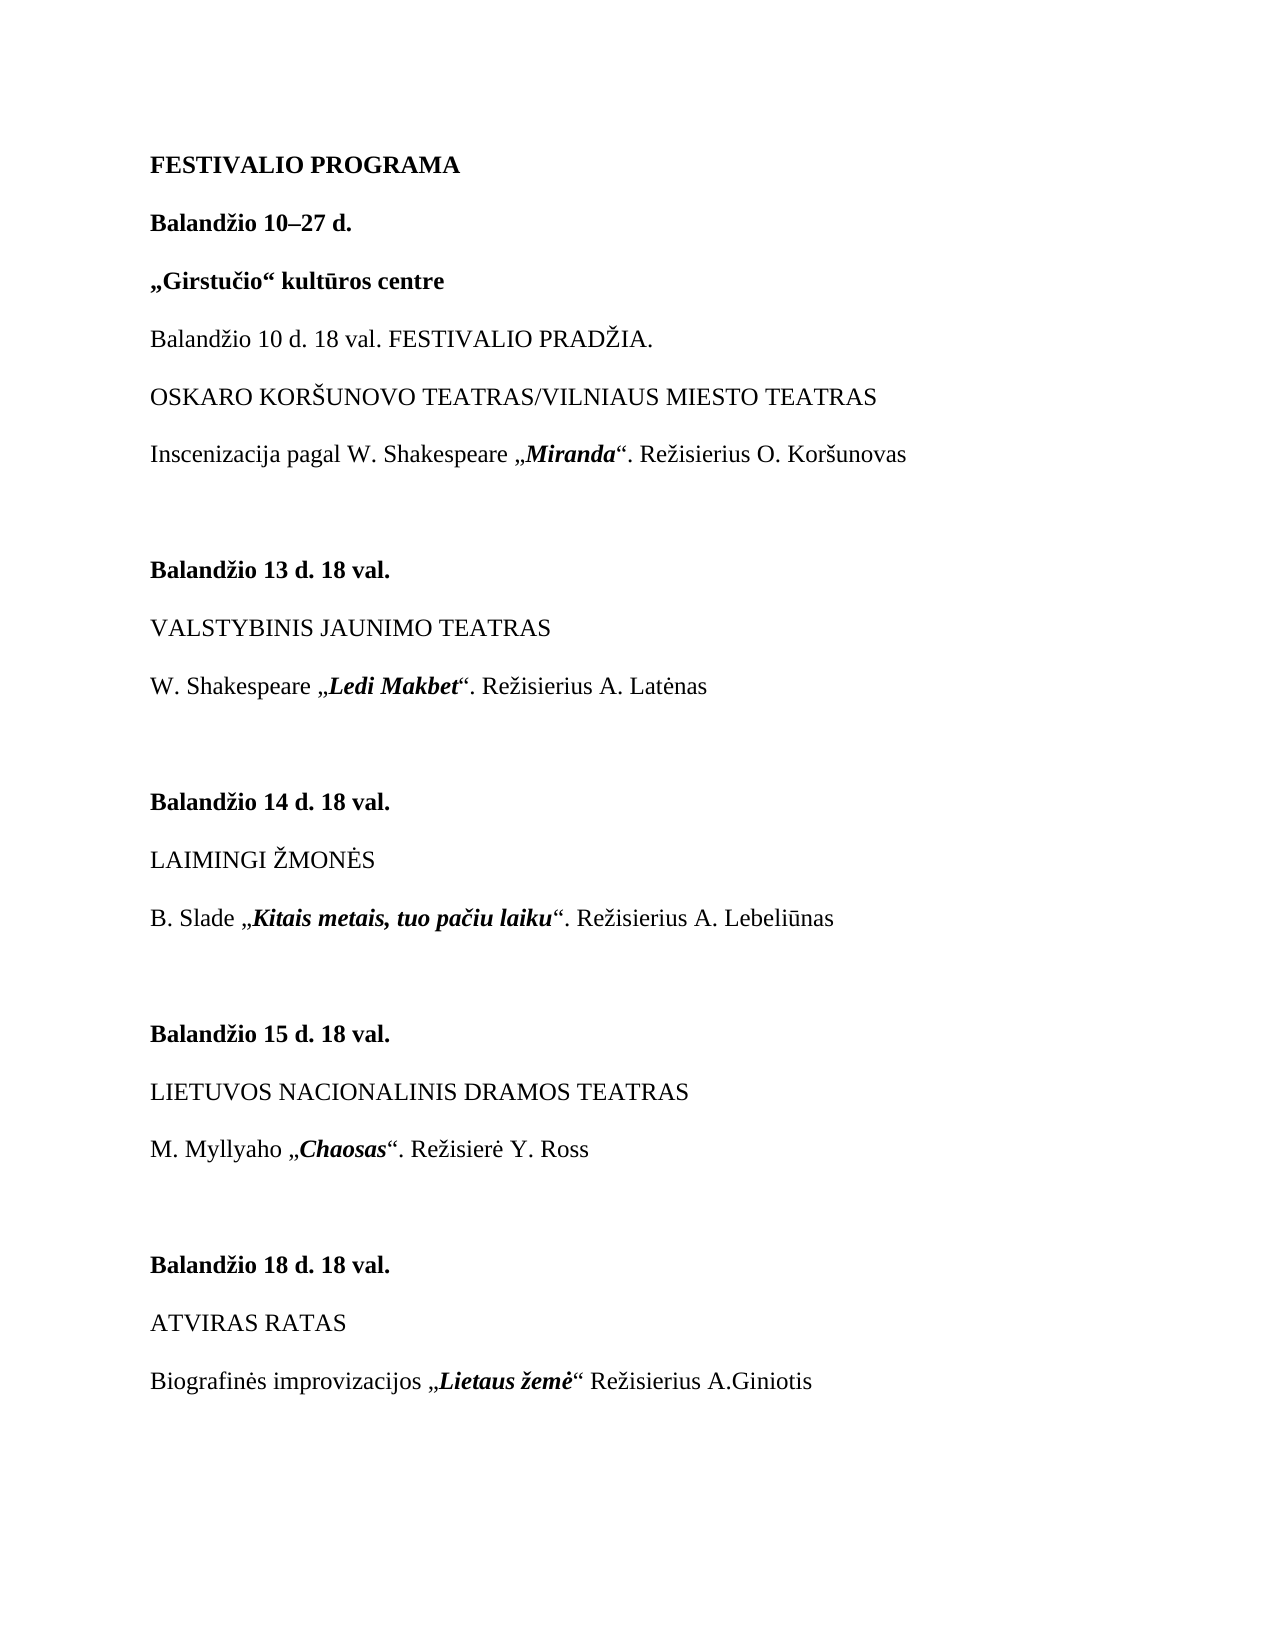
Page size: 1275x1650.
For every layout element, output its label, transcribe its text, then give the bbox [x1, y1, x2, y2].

text Balandžio 10 d. 18 val. FESTIVALIO PRADŽIA. [150, 324, 1125, 352]
text Biografinės improvizacijos „Lietaus žemė“ Režisierius A.Giniotis [150, 1366, 1125, 1395]
text ATVIRAS RATAS [150, 1308, 1125, 1337]
text B. Slade „Kitais metais, tuo pačiu laiku“. Režisierius A. Lebeliūnas [150, 903, 1125, 932]
text Inscenizacija pagal W. Shakespeare „Miranda“. Režisierius O. Koršunovas [150, 439, 1125, 468]
text „Girstučio“ kultūros centre [150, 266, 1125, 294]
text Balandžio 18 d. 18 val. [150, 1250, 1125, 1279]
text LAIMINGI ŽMONĖS [150, 845, 1125, 874]
text LIETUVOS NACIONALINIS DRAMOS TEATRAS [150, 1077, 1125, 1105]
text Balandžio 13 d. 18 val. [150, 555, 1125, 584]
text VALSTYBINIS JAUNIMO TEATRAS [150, 613, 1125, 642]
text FESTIVALIO PROGRAMA [150, 150, 1125, 179]
text OSKARO KORŠUNOVO TEATRAS/VILNIAUS MIESTO TEATRAS [150, 382, 1125, 410]
text Balandžio 15 d. 18 val. [150, 1019, 1125, 1047]
text Balandžio 10–27 d. [150, 208, 1125, 237]
text M. Myllyaho „Chaosas“. Režisierė Y. Ross [150, 1134, 1125, 1163]
text Balandžio 14 d. 18 val. [150, 787, 1125, 816]
text W. Shakespeare „Ledi Makbet“. Režisierius A. Latėnas [150, 671, 1125, 700]
